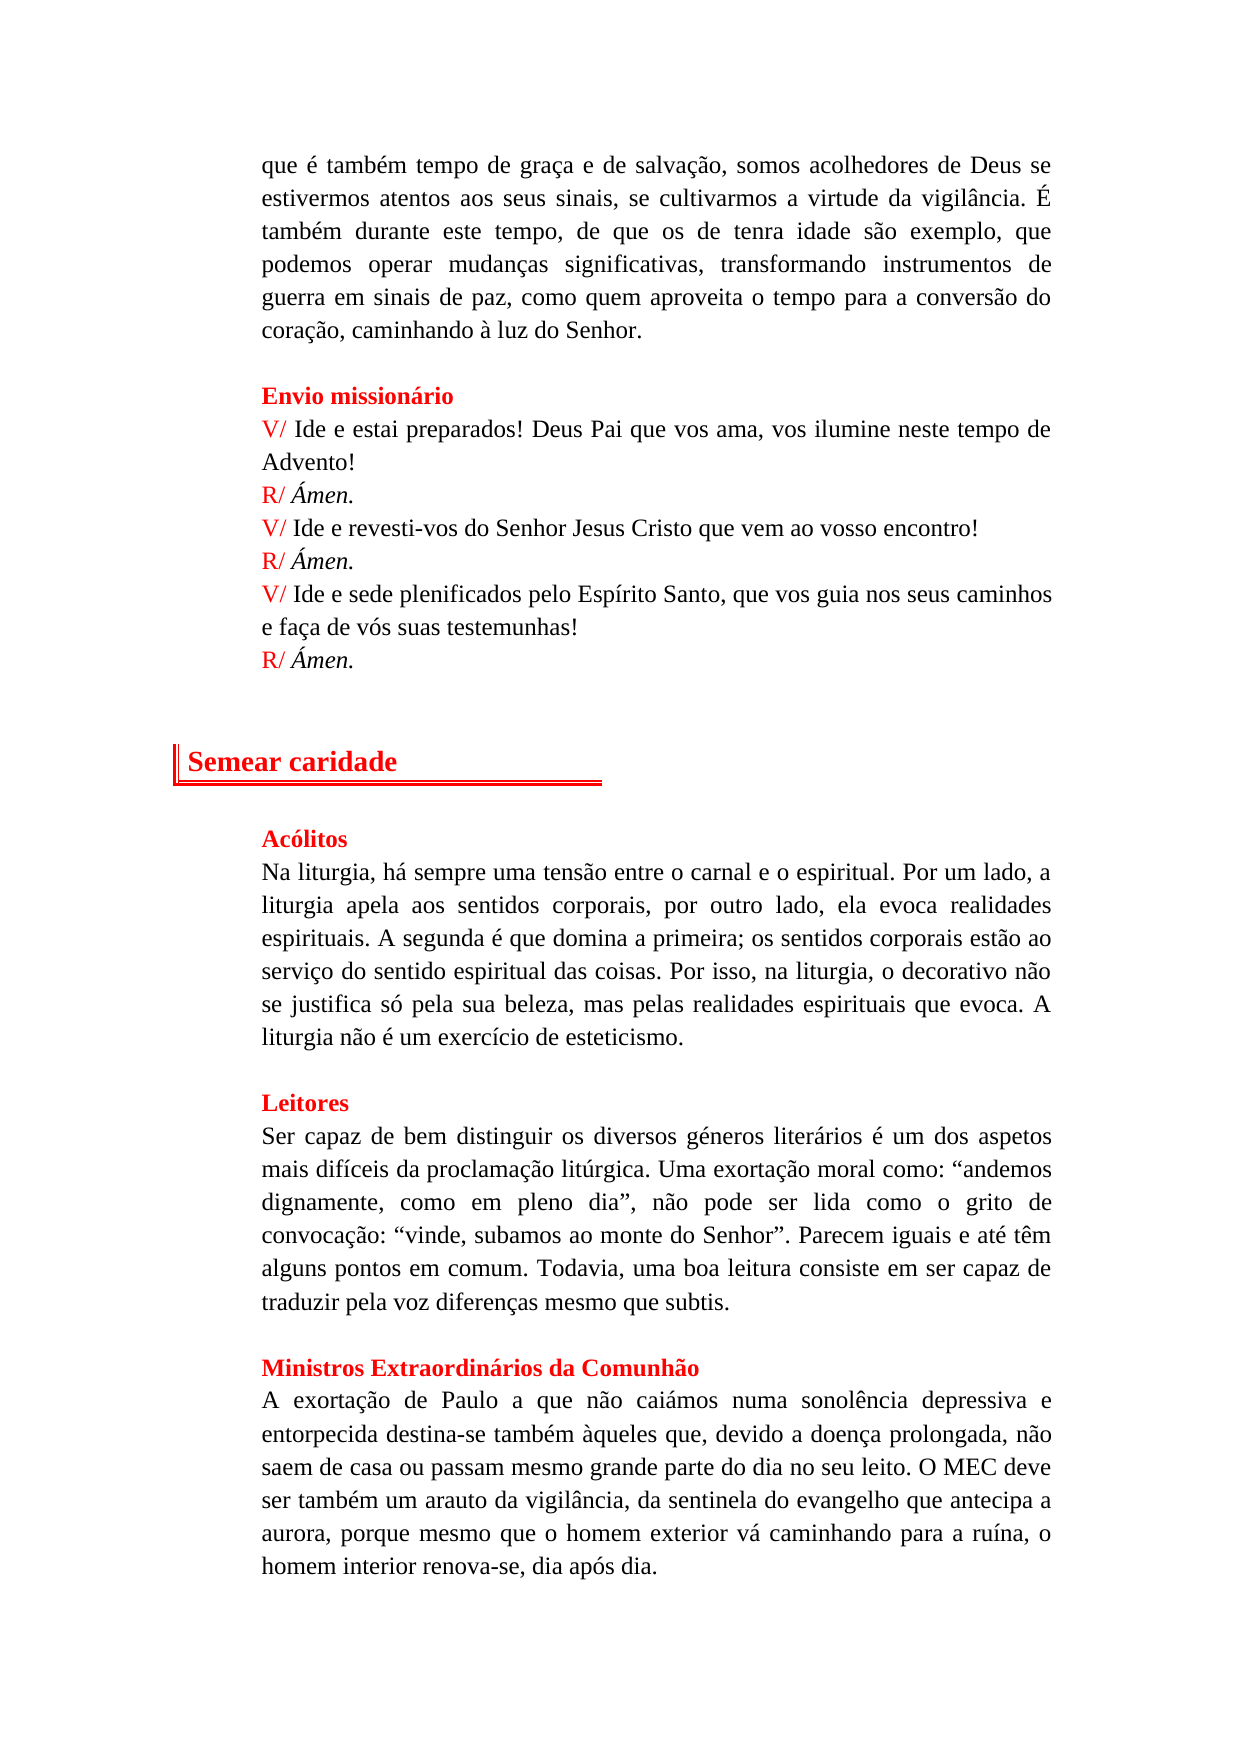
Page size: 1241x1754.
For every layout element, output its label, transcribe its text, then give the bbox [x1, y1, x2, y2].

text V/ Ide e sede plenificados pelo Espírito Santo, que vos guia nos seus caminhos e faça de vós suas testemunhas! [261, 579, 1053, 641]
text Semear caridade [179, 744, 602, 780]
text Leitores [261, 1088, 1053, 1117]
text R/ Ámen. [261, 546, 1053, 575]
text Envio missionário [261, 381, 1053, 410]
text R/ Ámen. [261, 480, 1053, 509]
text Na liturgia, há sempre uma tensão entre o carnal e o espiritual. Por um lado, a liturgia apela aos sentidos corporais, por outro lado, ela evoca realidades espirituais. A segunda é que domina a primeira; os sentidos corporais estão ao serviço do sentido espiritual das coisas. Por isso, na liturgia, o decorativo não se justifica só pela sua beleza, mas pelas realidades espirituais que evoca. A liturgia não é um exercício de esteticismo. [261, 857, 1053, 1051]
text Acólitos [261, 824, 1053, 853]
text Ser capaz de bem distinguir os diversos géneros literários é um dos aspetos mais difíceis da proclamação litúrgica. Uma exortação moral como: “andemos dignamente, como em pleno dia”, não pode ser lida como o grito de convocação: “vinde, subamos ao monte do Senhor”. Parecem iguais e até têm alguns pontos em comum. Todavia, uma boa leitura consiste em ser capaz de traduzir pela voz diferenças mesmo que subtis. [261, 1121, 1053, 1315]
text R/ Ámen. [261, 645, 1053, 674]
text V/ Ide e estai preparados! Deus Pai que vos ama, vos ilumine neste tempo de Advento! [261, 414, 1053, 476]
text A exortação de Paulo a que não caiámos numa sonolência depressiva e entorpecida destina-se também àqueles que, devido a doença prolongada, não saem de casa ou passam mesmo grande parte do dia no seu leito. O MEC deve ser também um arauto da vigilância, da sentinela do evangelho que antecipa a aurora, porque mesmo que o homem exterior vá caminhando para a ruína, o homem interior renova-se, dia após dia. [261, 1386, 1053, 1579]
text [261, 150, 1053, 344]
text V/ Ide e revesti-vos do Senhor Jesus Cristo que vem ao vosso encontro! [261, 513, 1053, 542]
text Ministros Extraordinários da Comunhão [261, 1353, 1053, 1381]
